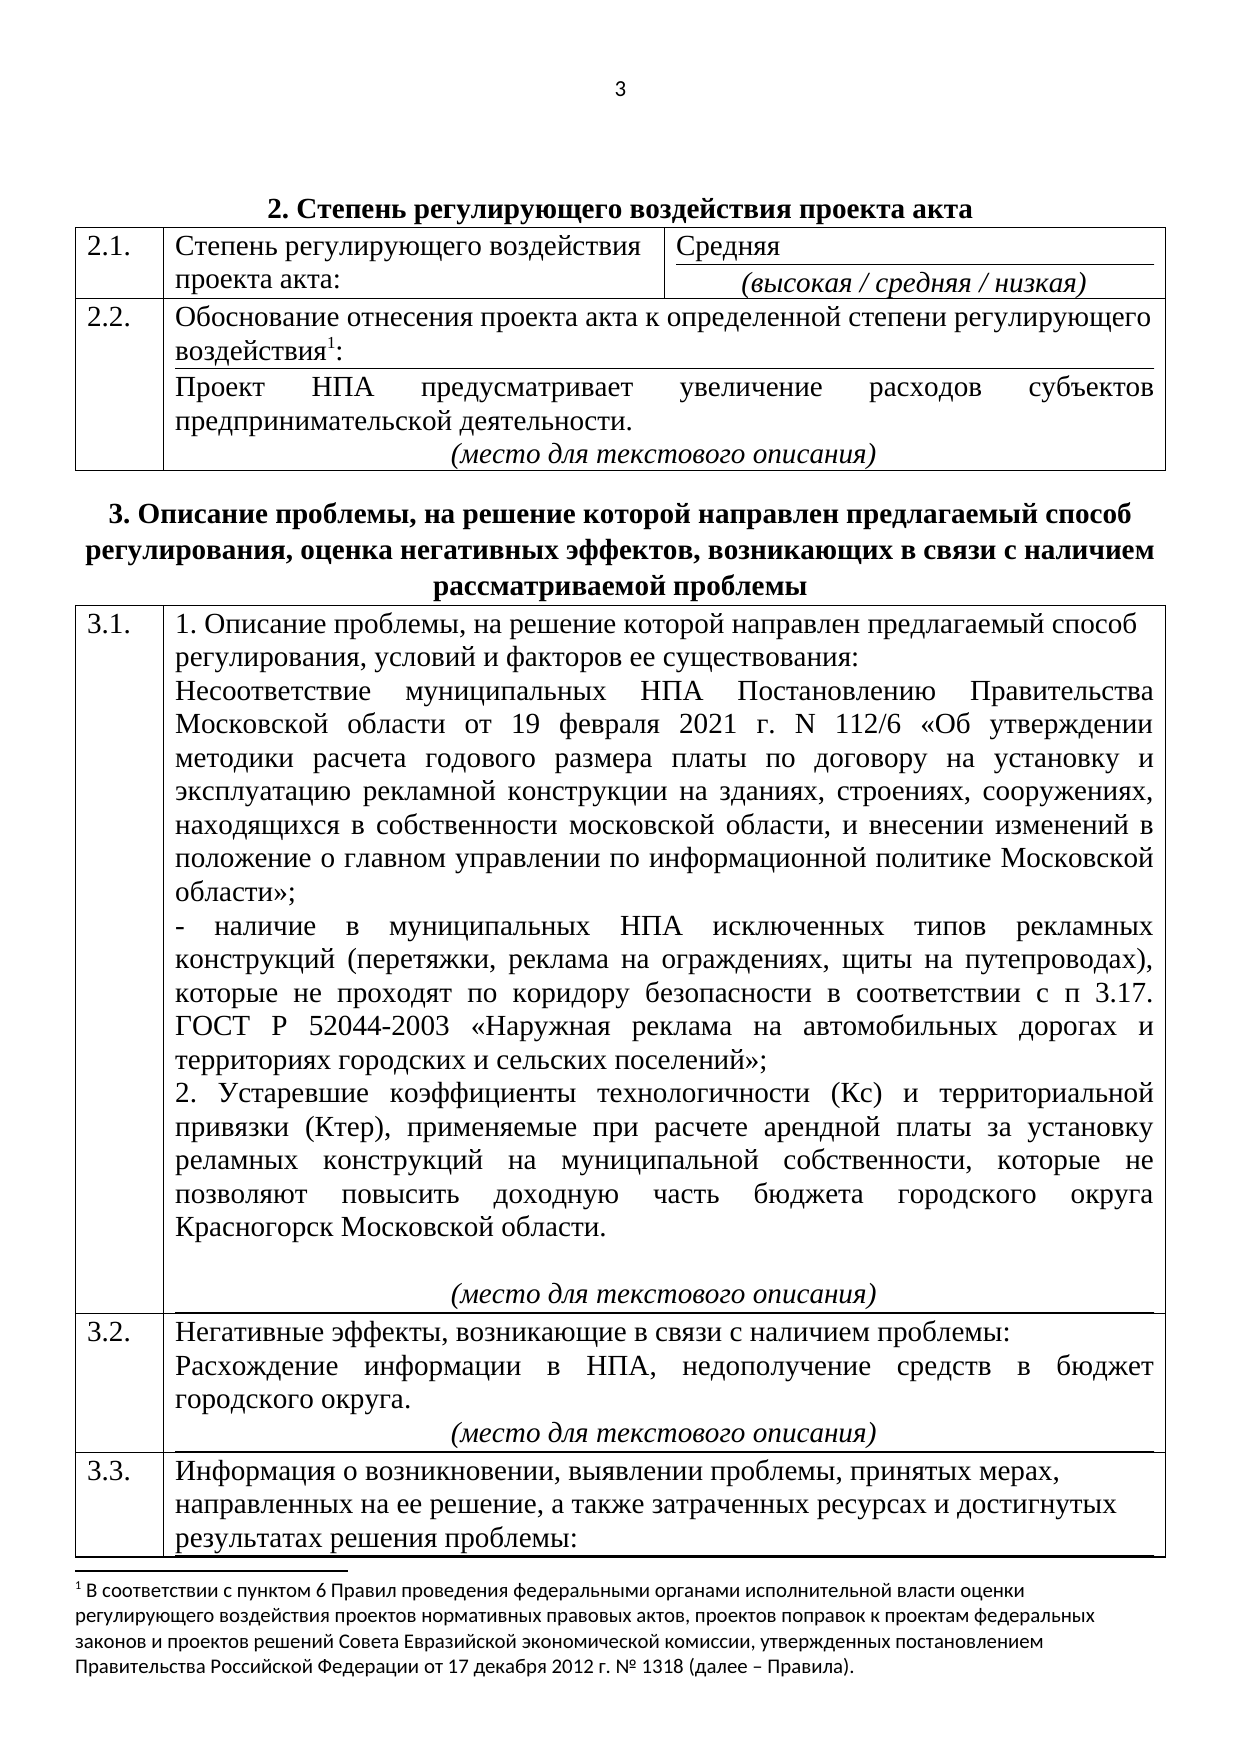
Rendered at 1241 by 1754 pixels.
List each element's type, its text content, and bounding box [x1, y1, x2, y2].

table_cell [164, 1453, 1165, 1556]
table_header 3.1. [76, 606, 163, 1313]
table_header 1. Описание проблемы, на решение которой направлен предлагаемый способ регулирования, условий и факторов ее существования: Несоответствие муниципальных НПА Постановлению Правительства Московской области от 19 февраля 2021 г. N 112/6 «Об утверждении методики расчета годового размера платы по договору на установку и эксплуатацию рекламной конструкции на зданиях, строениях, сооружениях, находящихся в собственности московской области, и внесении изменений в положение о главном управлении по информационной политике Московской области»; - наличие в муниципальных НПА исключенных типов рекламных конструкций (перетяжки, реклама на ограждениях, щиты на путепроводах), которые не проходят по коридору безопасности в соответствии с п 3.17. ГОСТ Р 52044-2003 «Наружная реклама на автомобильных дорогах и территориях городских и сельских поселений»; 2. Устаревшие коэффициенты технологичности (Кс) и территориальной привязки (Ктер), применяемые при расчете арендной платы за установку реламных конструкций на муниципальной собственности, которые не позволяют повысить доходную часть бюджета городского округа Красногорск Московской области. (место для текстового описания) [164, 606, 1165, 1313]
table_cell Негативные эффекты, возникающие в связи с наличием проблемы: Расхождение информации в НПА, недополучение средств в бюджет городского округа. (место для текстового описания) [164, 1314, 1165, 1452]
table_header Степень регулирующего воздействия проекта акта: [164, 228, 664, 298]
text 3. Описание проблемы, на решение которой направлен предлагаемый способ регулирования, оценка негативных эффектов, возникающих в связи с наличием рассматриваемой проблемы [75, 496, 1165, 602]
table_cell 3.2. [76, 1314, 163, 1452]
table_cell 2.2. [76, 299, 163, 470]
table_cell 3.3. [76, 1453, 163, 1556]
table_header 2.1. [76, 228, 163, 298]
table_header Средняя (высокая / средняя / низкая) [665, 228, 1165, 298]
text 2. Степень регулирующего воздействия проекта акта [75, 191, 1165, 224]
table_cell Обоснование отнесения проекта акта к определенной степени регулирующего воздействия: Проект НПА предусматривает увеличение расходов субъектов предпринимательской деятельности. (место для текстового описания) [164, 299, 1165, 470]
